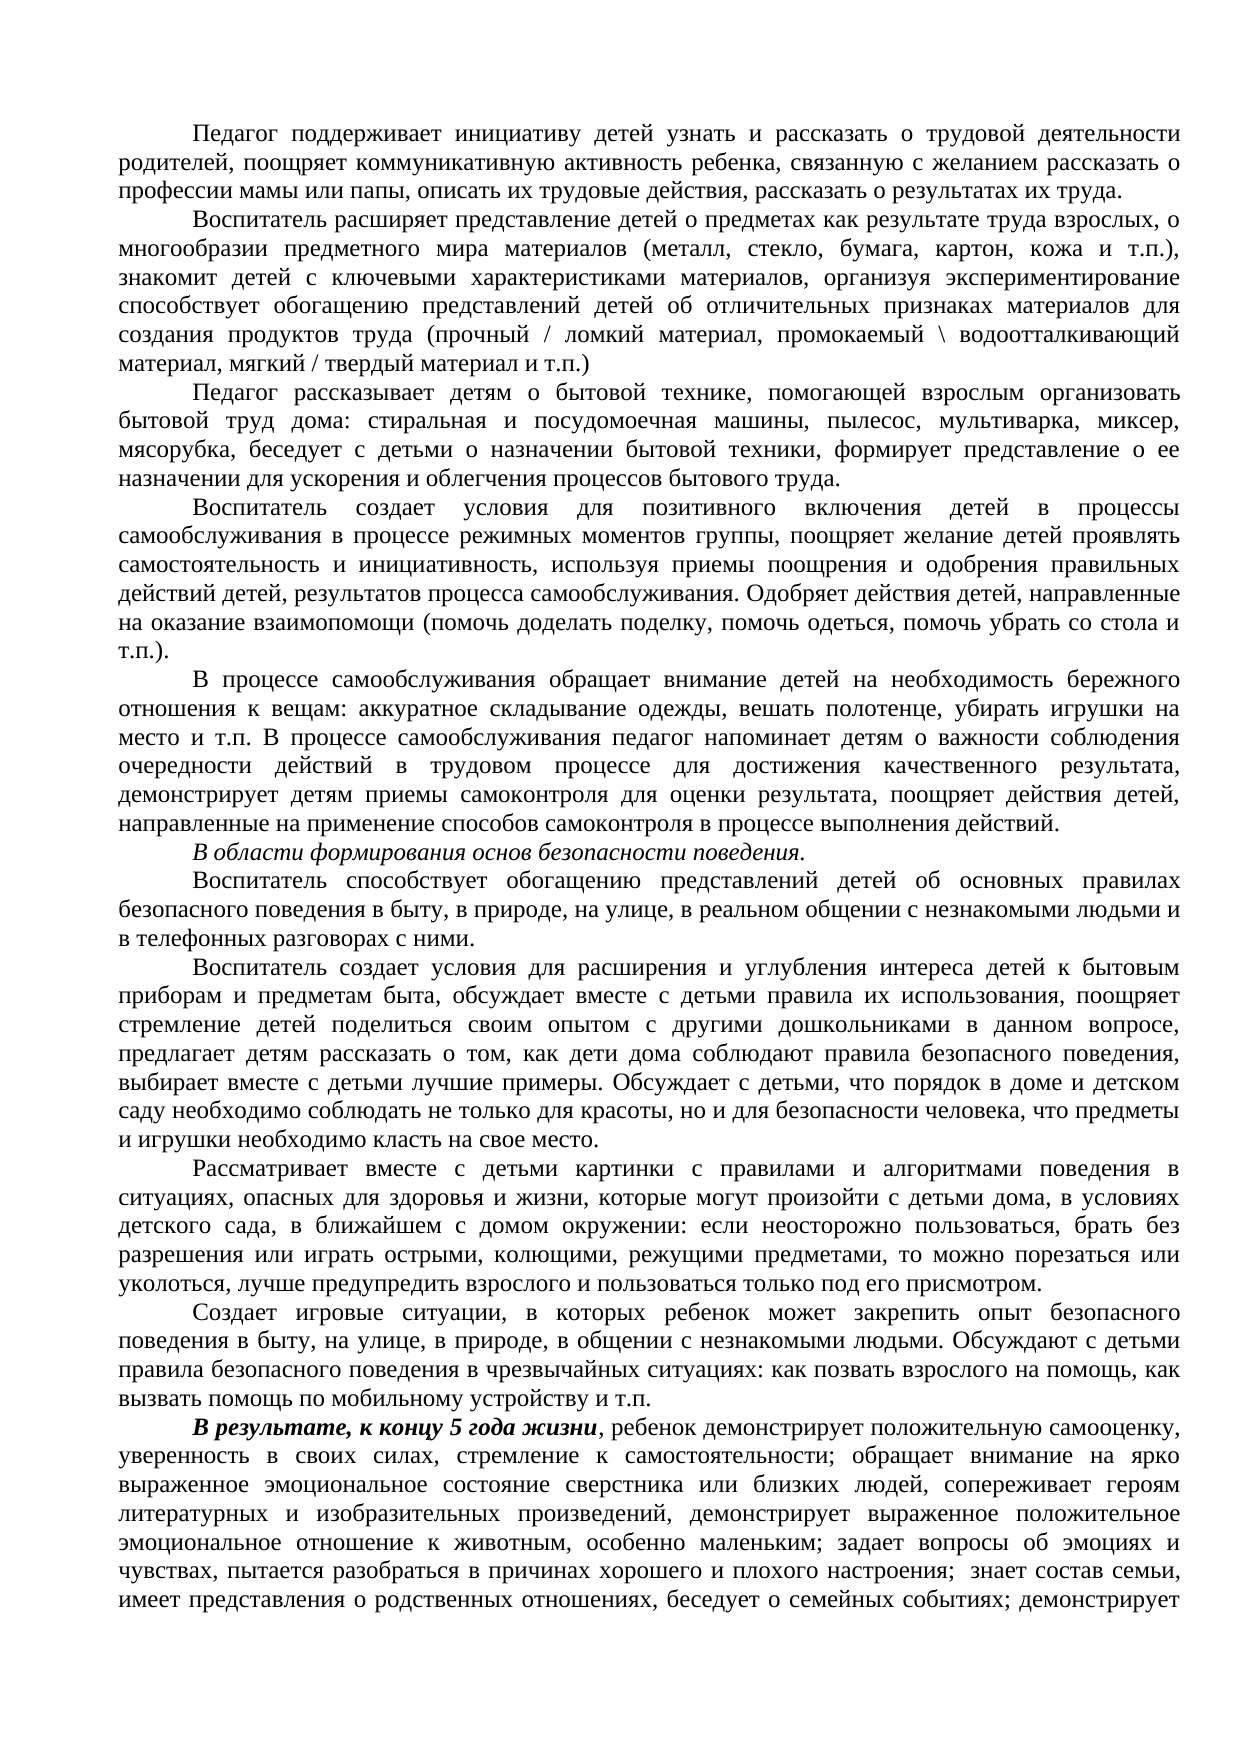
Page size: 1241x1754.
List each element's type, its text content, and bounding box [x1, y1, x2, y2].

text Воспитатель способствует обогащению представлений детей об основных правилах безопасного поведения в быту, в природе, на улице, в реальном общении с незнакомыми людьми и в телефонных разговорах с ними. [118, 866, 1181, 952]
text Рассматривает вместе с детьми картинки с правилами и алгоритмами поведения в ситуациях, опасных для здоровья и жизни, которые могут произойти с детьми дома, в условиях детского сада, в ближайшем с домом окружении: если неосторожно пользоваться, брать без разрешения или играть острыми, колющими, режущими предметами, то можно порезаться или уколоться, лучше предупредить взрослого и пользоваться только под его присмотром. [118, 1153, 1181, 1297]
text Воспитатель расширяет представление детей о предметах как результате труда взрослых, о многообразии предметного мира материалов (металл, стекло, бумага, картон, кожа и т.п.), знакомит детей с ключевыми характеристиками материалов, организуя экспериментирование способствует обогащению представлений детей об отличительных признаках материалов для создания продуктов труда (прочный / ломкий материал, промокаемый \ водоотталкивающий материал, мягкий / твердый материал и т.п.) [118, 204, 1181, 377]
text Педагог рассказывает детям о бытовой технике, помогающей взрослым организовать бытовой труд дома: стиральная и посудомоечная машины, пылесос, мультиварка, миксер, мясорубка, беседует с детьми о назначении бытовой техники, формирует представление о ее назначении для ускорения и облегчения процессов бытового труда. [118, 377, 1181, 492]
text В области формирования основ безопасности поведения. [118, 837, 1181, 866]
text Воспитатель создает условия для позитивного включения детей в процессы самообслуживания в процессе режимных моментов группы, поощряет желание детей проявлять самостоятельность и инициативность, используя приемы поощрения и одобрения правильных действий детей, результатов процесса самообслуживания. Одобряет действия детей, направленные на оказание взаимопомощи (помочь доделать поделку, помочь одеться, помочь убрать со стола и т.п.). [118, 492, 1181, 664]
text Воспитатель создает условия для расширения и углубления интереса детей к бытовым приборам и предметам быта, обсуждает вместе с детьми правила их использования, поощряет стремление детей поделиться своим опытом с другими дошкольниками в данном вопросе, предлагает детям рассказать о том, как дети дома соблюдают правила безопасного поведения, выбирает вместе с детьми лучшие примеры. Обсуждает с детьми, что порядок в доме и детском саду необходимо соблюдать не только для красоты, но и для безопасности человека, что предметы и игрушки необходимо класть на свое место. [118, 952, 1181, 1153]
text Педагог поддерживает инициативу детей узнать и рассказать о трудовой деятельности родителей, поощряет коммуникативную активность ребенка, связанную с желанием рассказать о профессии мамы или папы, описать их трудовые действия, рассказать о результатах их труда. [118, 118, 1181, 204]
text В процессе самообслуживания обращает внимание детей на необходимость бережного отношения к вещам: аккуратное складывание одежды, вешать полотенце, убирать игрушки на место и т.п. В процессе самообслуживания педагог напоминает детям о важности соблюдения очередности действий в трудовом процессе для достижения качественного результата, демонстрирует детям приемы самоконтроля для оценки результата, поощряет действия детей, направленные на применение способов самоконтроля в процессе выполнения действий. [118, 664, 1181, 837]
text Создает игровые ситуации, в которых ребенок может закрепить опыт безопасного поведения в быту, на улице, в природе, в общении с незнакомыми людьми. Обсуждают с детьми правила безопасного поведения в чрезвычайных ситуациях: как позвать взрослого на помощь, как вызвать помощь по мобильному устройству и т.п. [118, 1297, 1181, 1412]
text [118, 1412, 1181, 1613]
